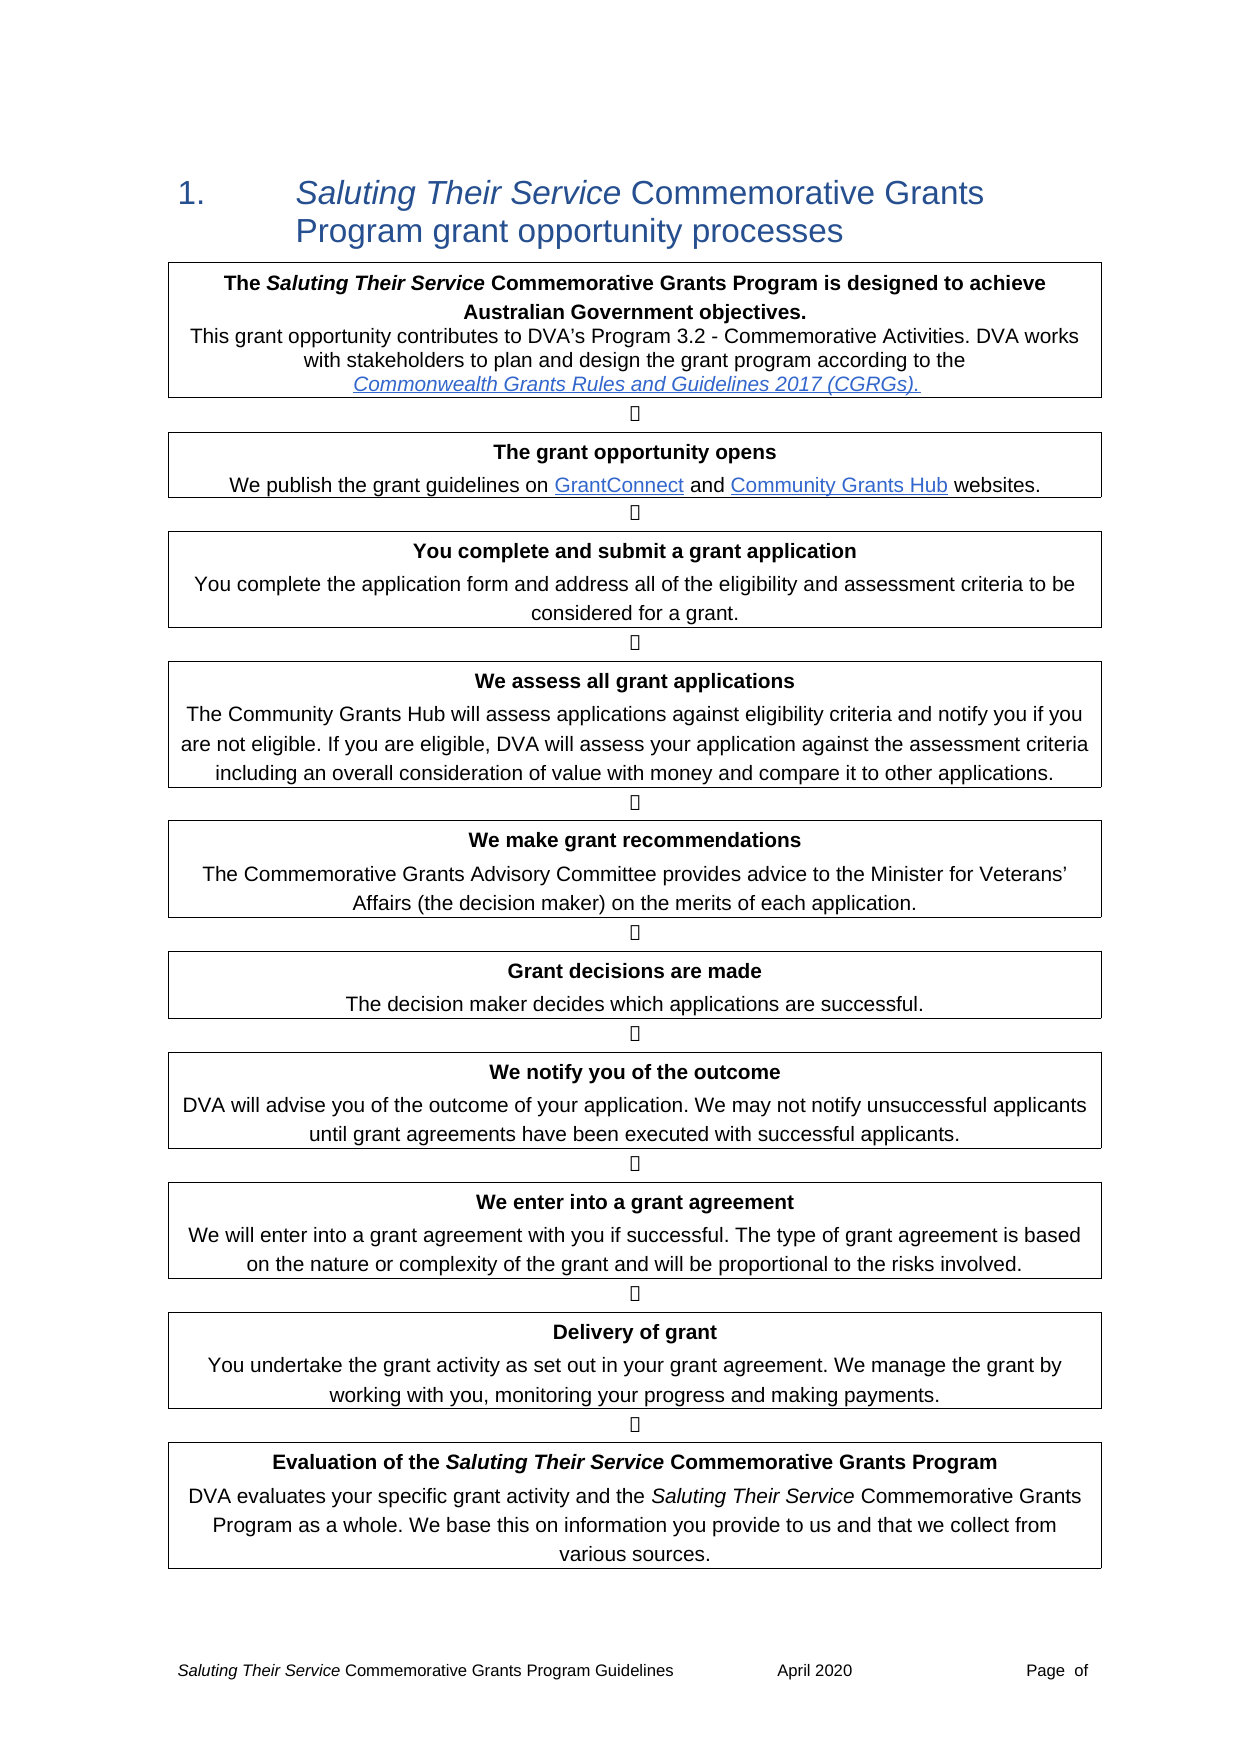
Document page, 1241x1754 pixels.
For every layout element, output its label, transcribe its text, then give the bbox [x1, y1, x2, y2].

text The Saluting Their Service Commemorative Grants Program is designed to achieve Australian Government objectives. [169, 263, 1101, 323]
text The Commemorative Grants Advisory Committee provides advice to the Minister for Veterans’ Affairs (the decision maker) on the merits of each application. [169, 854, 1101, 917]
text  [177, 1279, 1092, 1308]
text  [177, 1149, 1092, 1178]
text We assess all grant applications [169, 662, 1101, 693]
text DVA evaluates your specific grant activity and the Saluting Their Service Commemorative Grants Program as a whole. We base this on information you provide to us and that we collect from various sources. [169, 1476, 1101, 1568]
text Commonwealth Grants Rules and Guidelines 2017 (CGRGs). [169, 368, 1101, 397]
text We notify you of the outcome [169, 1053, 1101, 1083]
text We will enter into a grant agreement with you if successful. The type of grant agreement is based on the nature or complexity of the grant and will be proportional to the risks involved. [169, 1215, 1101, 1278]
text You undertake the grant activity as set out in your grant agreement. We manage the grant by working with you, monitoring your progress and making payments. [169, 1345, 1101, 1408]
subtitle Saluting Their Service Commemorative Grants Program grant opportunity processes [177, 173, 1092, 249]
text You complete and submit a grant application [169, 532, 1101, 563]
text We enter into a grant agreement [169, 1183, 1101, 1214]
text Grant decisions are made [169, 952, 1101, 982]
text  [177, 628, 1092, 657]
text  [177, 498, 1092, 527]
text This grant opportunity contributes to DVA’s Program 3.2 - Commemorative Activities. DVA works with stakeholders to plan and design the grant program according to the [177, 323, 1092, 368]
text The decision maker decides which applications are successful. [169, 984, 1101, 1018]
text The Community Grants Hub will assess applications against eligibility criteria and notify you if you are not eligible. If you are eligible, DVA will assess your application against the assessment criteria including an overall consideration of value with money and compare it to other applications. [169, 694, 1101, 787]
text The grant opportunity opens [169, 433, 1101, 464]
text  [177, 1409, 1092, 1438]
text Delivery of grant [169, 1313, 1101, 1344]
text We make grant recommendations [169, 821, 1101, 852]
text You complete the application form and address all of the eligibility and assessment criteria to be considered for a grant. [169, 564, 1101, 627]
text DVA will advise you of the outcome of your application. We may not notify unsuccessful applicants until grant agreements have been executed with successful applicants. [169, 1085, 1101, 1148]
text  [177, 918, 1092, 946]
text  [177, 788, 1092, 816]
text  [177, 1019, 1092, 1047]
text We publish the grant guidelines on GrantConnect and Community Grants Hub websites. [169, 465, 1101, 497]
text Evaluation of the Saluting Their Service Commemorative Grants Program [169, 1443, 1101, 1474]
text  [177, 398, 1092, 428]
